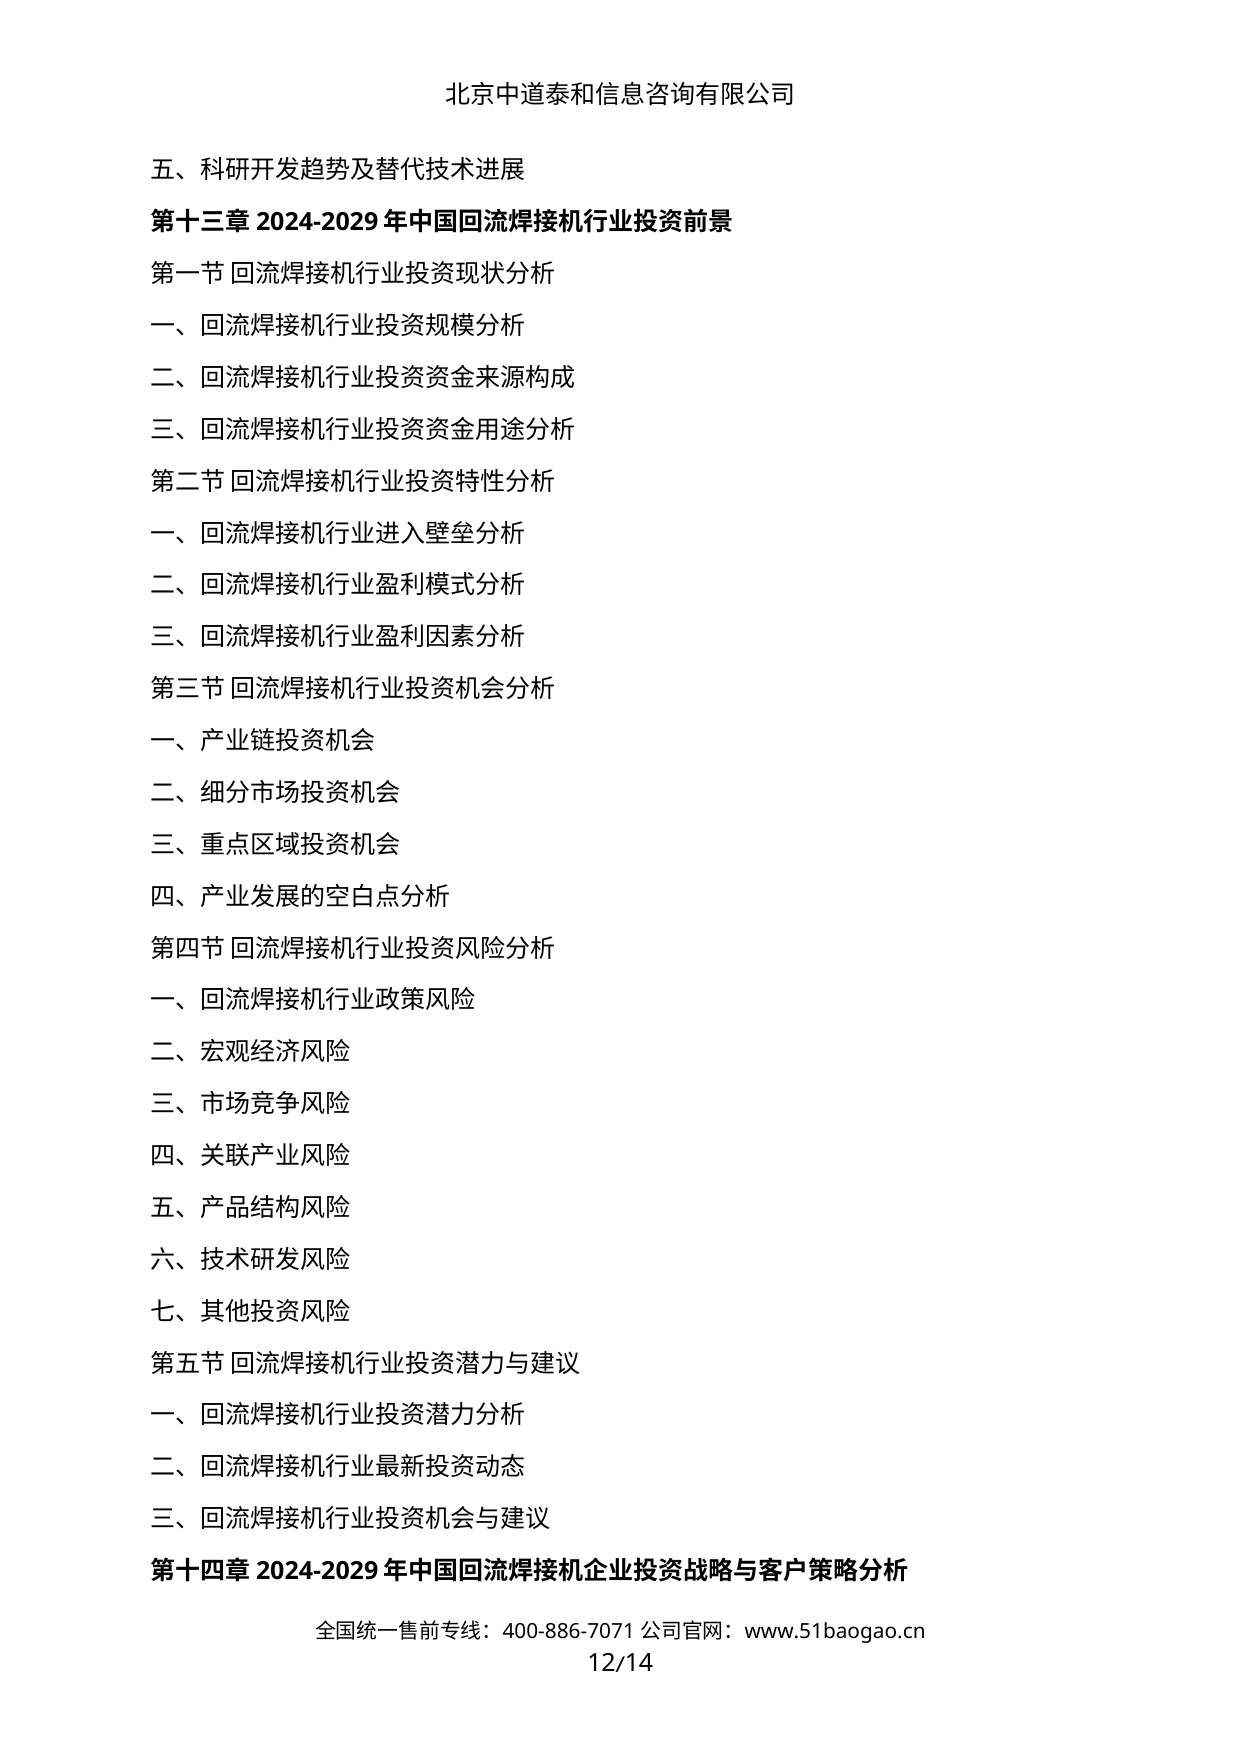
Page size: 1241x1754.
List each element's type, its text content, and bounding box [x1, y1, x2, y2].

text 三、回流焊接机行业盈利因素分析 [150, 617, 1090, 653]
text 四、产业发展的空白点分析 [150, 876, 1090, 912]
text 七、其他投资风险 [150, 1291, 1090, 1327]
text 二、回流焊接机行业盈利模式分析 [150, 565, 1090, 601]
text 二、宏观经济风险 [150, 1032, 1090, 1068]
text 一、产业链投资机会 [150, 721, 1090, 757]
text 第二节 回流焊接机行业投资特性分析 [150, 461, 1090, 497]
text 二、回流焊接机行业最新投资动态 [150, 1447, 1090, 1483]
text 第五节 回流焊接机行业投资潜力与建议 [150, 1343, 1090, 1379]
text 三、回流焊接机行业投资机会与建议 [150, 1499, 1090, 1535]
text 三、重点区域投资机会 [150, 824, 1090, 861]
text 一、回流焊接机行业投资规模分析 [150, 306, 1090, 342]
text 二、细分市场投资机会 [150, 772, 1090, 809]
text 五、科研开发趋势及替代技术进展 [150, 150, 1090, 186]
text 第三节 回流焊接机行业投资机会分析 [150, 669, 1090, 705]
text 一、回流焊接机行业政策风险 [150, 980, 1090, 1016]
text 三、市场竞争风险 [150, 1084, 1090, 1120]
text 一、回流焊接机行业投资潜力分析 [150, 1395, 1090, 1431]
text 一、回流焊接机行业进入壁垒分析 [150, 513, 1090, 549]
text 四、关联产业风险 [150, 1136, 1090, 1172]
text 三、回流焊接机行业投资资金用途分析 [150, 409, 1090, 446]
text 第十四章 2024-2029年中国回流焊接机企业投资战略与客户策略分析 [150, 1551, 1090, 1587]
text 第十三章 2024-2029年中国回流焊接机行业投资前景 [150, 202, 1090, 238]
text 五、产品结构风险 [150, 1187, 1090, 1224]
text 第一节 回流焊接机行业投资现状分析 [150, 254, 1090, 290]
text 六、技术研发风险 [150, 1239, 1090, 1276]
text 第四节 回流焊接机行业投资风险分析 [150, 928, 1090, 964]
text 二、回流焊接机行业投资资金来源构成 [150, 357, 1090, 394]
